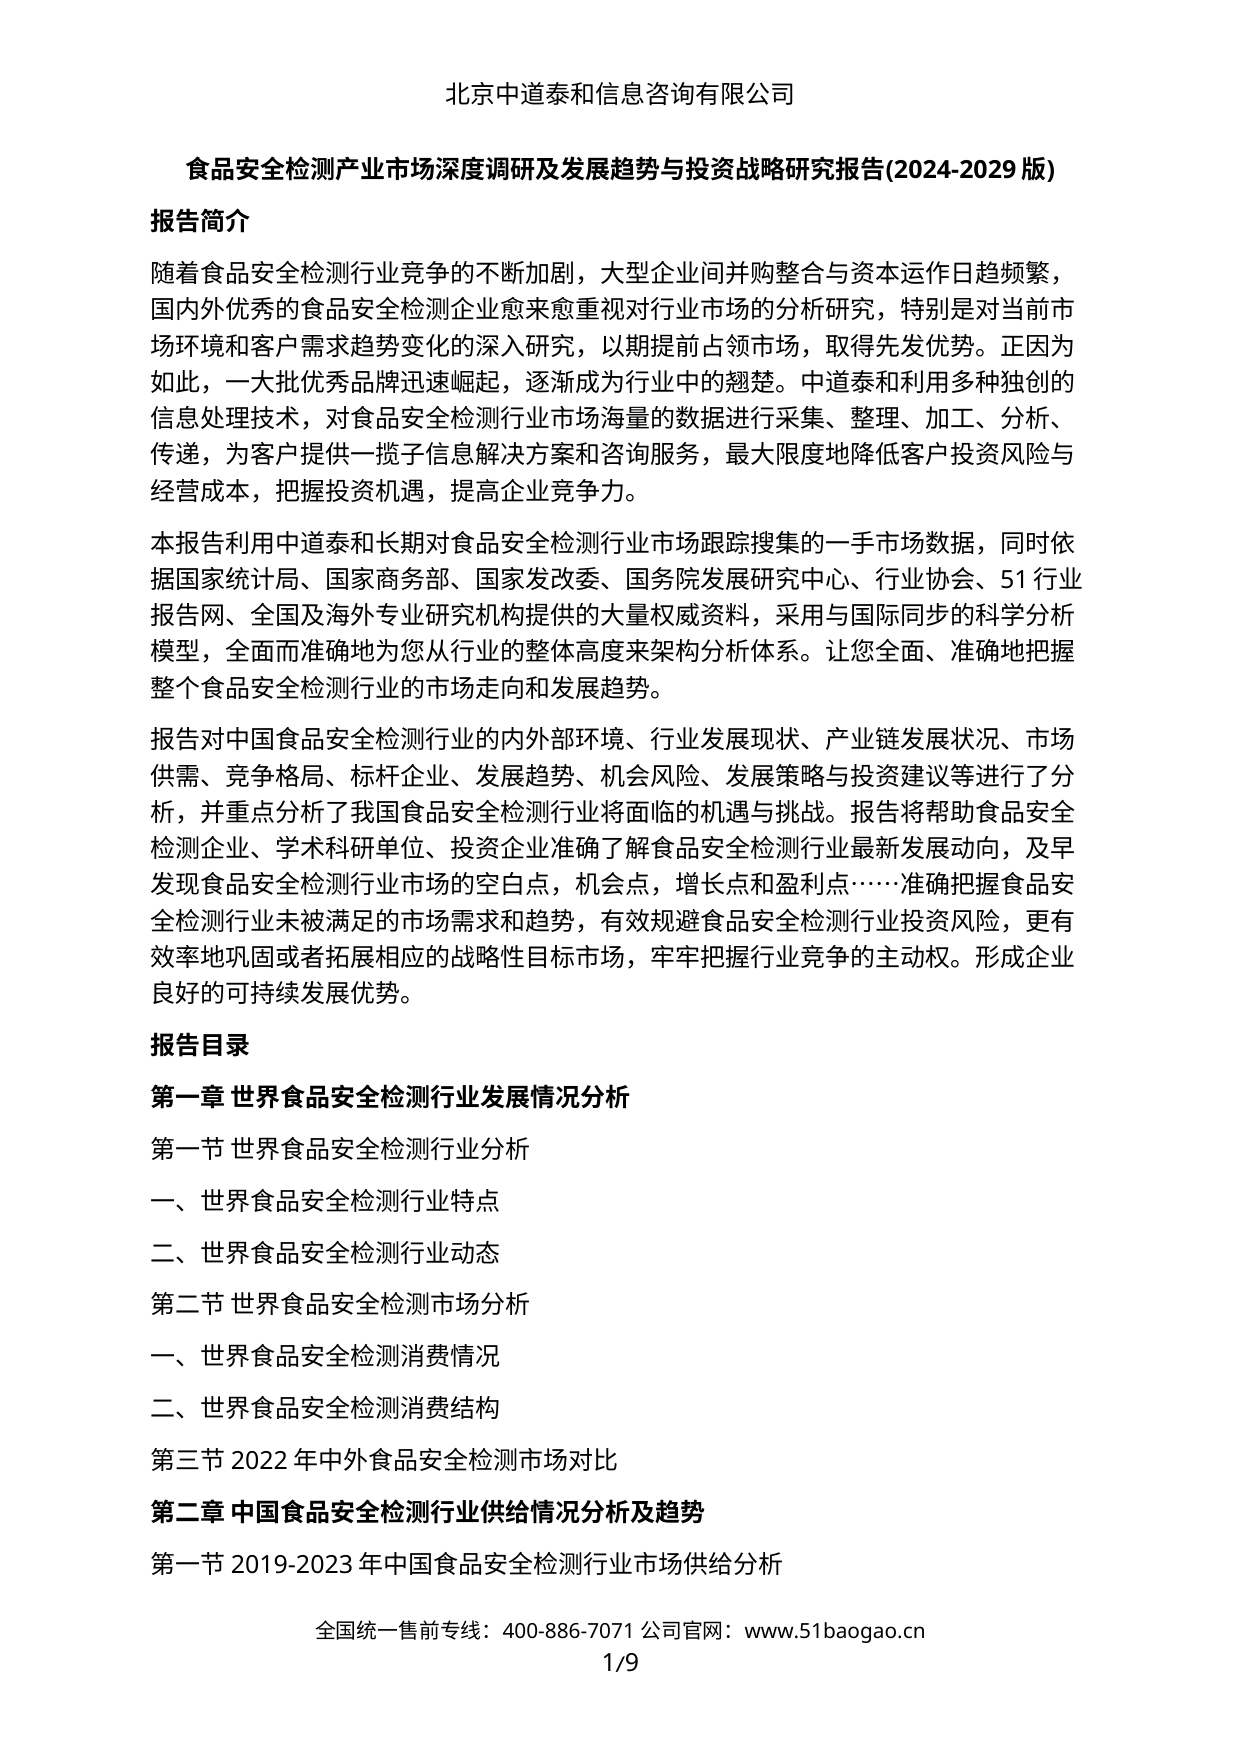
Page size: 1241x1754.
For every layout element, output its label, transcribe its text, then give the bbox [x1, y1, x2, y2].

text 第二章 中国食品安全检测行业供给情况分析及趋势 [150, 1492, 1090, 1529]
text 报告目录 [150, 1026, 1090, 1062]
text 报告简介 [150, 202, 1090, 238]
text 报告对中国食品安全检测行业的内外部环境、行业发展现状、产业链发展状况、市场供需、竞争格局、标杆企业、发展趋势、机会风险、发展策略与投资建议等进行了分析，并重点分析了我国食品安全检测行业将面临的机遇与挑战。报告将帮助食品安全检测企业、学术科研单位、投资企业准确了解食品安全检测行业最新发展动向，及早发现食品安全检测行业市场的空白点，机会点，增长点和盈利点……准确把握食品安全检测行业未被满足的市场需求和趋势，有效规避食品安全检测行业投资风险，更有效率地巩固或者拓展相应的战略性目标市场，牢牢把握行业竞争的主动权。形成企业良好的可持续发展优势。 [150, 720, 1090, 1010]
text 一、世界食品安全检测消费情况 [150, 1337, 1090, 1373]
text 第二节 世界食品安全检测市场分析 [150, 1285, 1090, 1321]
text 第一节 世界食品安全检测行业分析 [150, 1129, 1090, 1166]
text 一、世界食品安全检测行业特点 [150, 1181, 1090, 1217]
text 第一节 2019-2023年中国食品安全检测行业市场供给分析 [150, 1544, 1090, 1581]
text 二、世界食品安全检测行业动态 [150, 1233, 1090, 1269]
text 第一章 世界食品安全检测行业发展情况分析 [150, 1077, 1090, 1114]
text 第三节 2022年中外食品安全检测市场对比 [150, 1441, 1090, 1477]
text 本报告利用中道泰和长期对食品安全检测行业市场跟踪搜集的一手市场数据，同时依据国家统计局、国家商务部、国家发改委、国务院发展研究中心、行业协会、51行业报告网、全国及海外专业研究机构提供的大量权威资料，采用与国际同步的科学分析模型，全面而准确地为您从行业的整体高度来架构分析体系。让您全面、准确地把握整个食品安全检测行业的市场走向和发展趋势。 [150, 523, 1090, 704]
text 二、世界食品安全检测消费结构 [150, 1389, 1090, 1425]
text 随着食品安全检测行业竞争的不断加剧，大型企业间并购整合与资本运作日趋频繁，国内外优秀的食品安全检测企业愈来愈重视对行业市场的分析研究，特别是对当前市场环境和客户需求趋势变化的深入研究，以期提前占领市场，取得先发优势。正因为如此，一大批优秀品牌迅速崛起，逐渐成为行业中的翘楚。中道泰和利用多种独创的信息处理技术，对食品安全检测行业市场海量的数据进行采集、整理、加工、分析、传递，为客户提供一揽子信息解决方案和咨询服务，最大限度地降低客户投资风险与经营成本，把握投资机遇，提高企业竞争力。 [150, 254, 1090, 507]
text 食品安全检测产业市场深度调研及发展趋势与投资战略研究报告(2024-2029版) [150, 150, 1090, 186]
